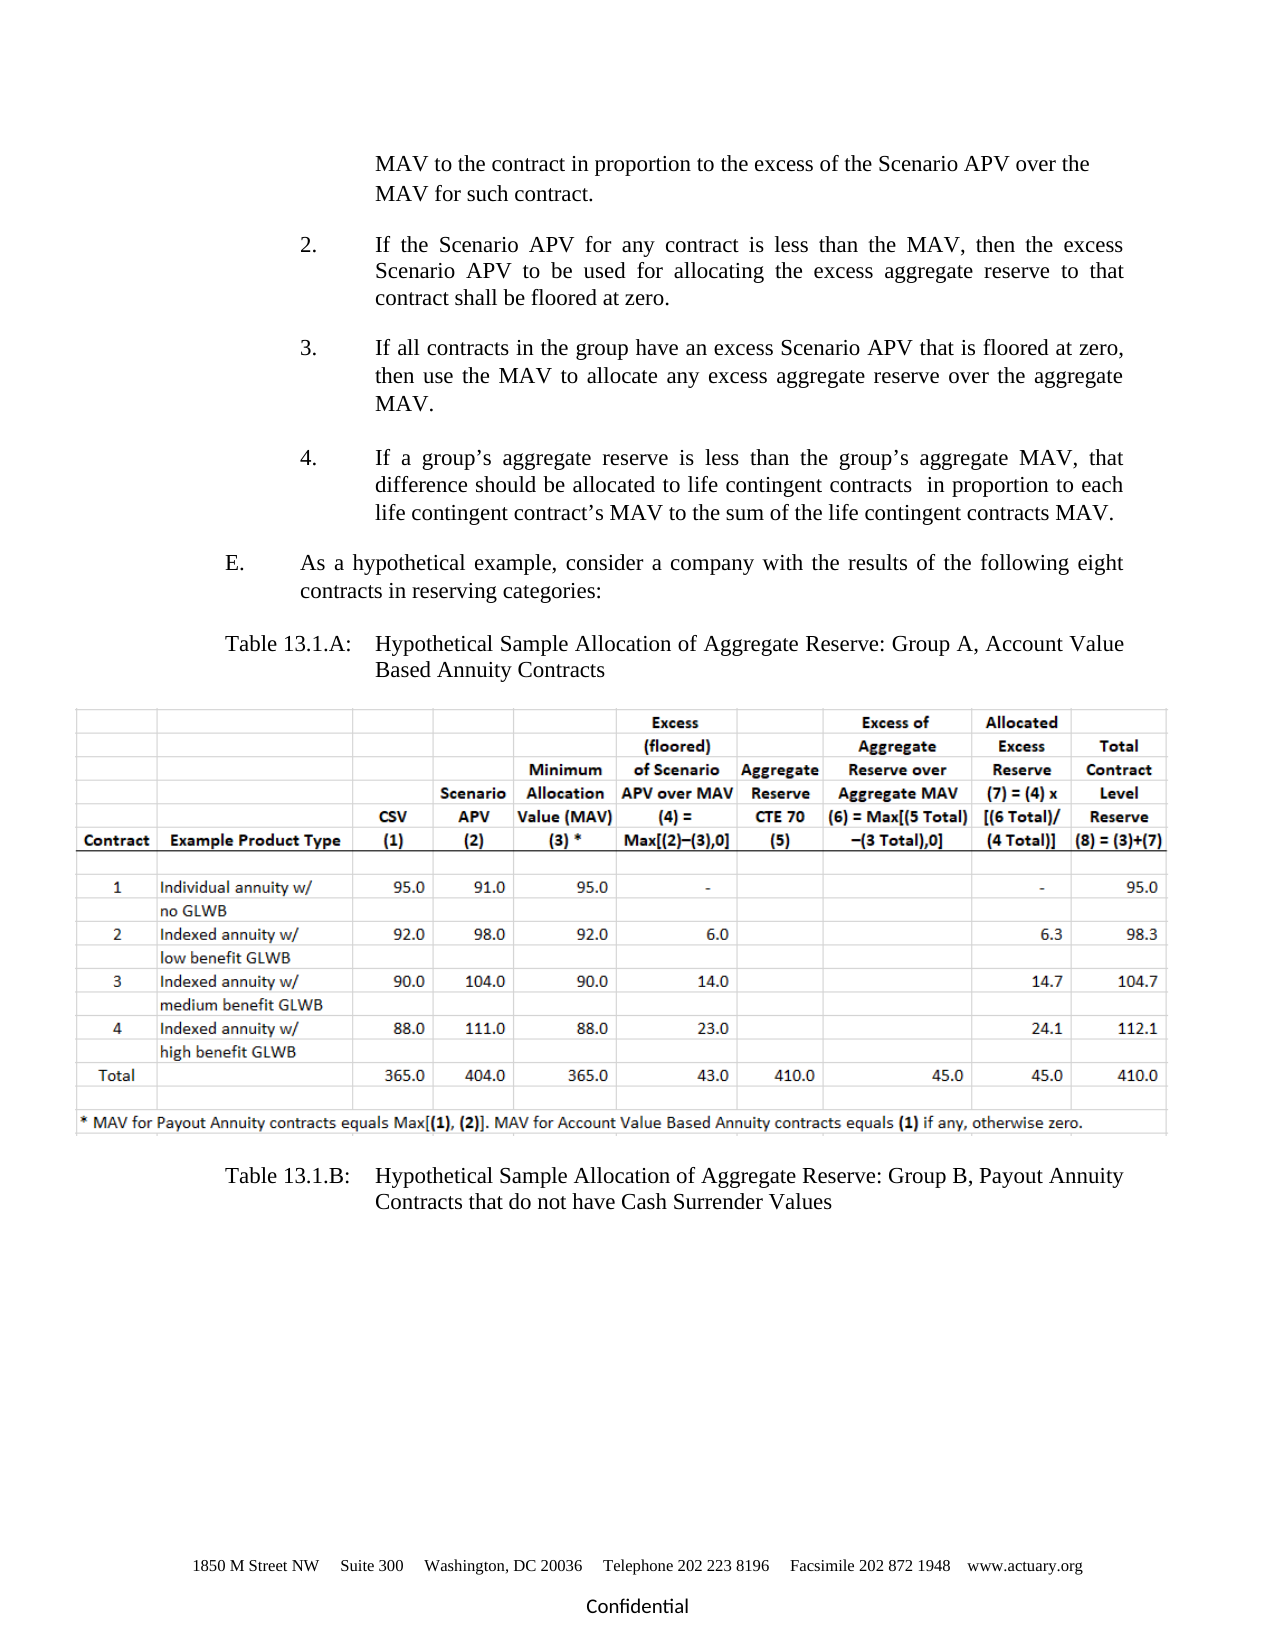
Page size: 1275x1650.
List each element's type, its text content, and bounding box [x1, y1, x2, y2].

list If the Scenario APV for any contract is less than the MAV, then the excess Scenario APV to be used for allocating the excess aggregate reserve to that contract shall be floored at zero. [300, 231, 1125, 310]
list If all contracts in the group have an excess Scenario APV that is floored at zero, then use the MAV to allocate any excess aggregate reserve over the aggregate MAV. [300, 333, 1125, 416]
picture [75, 708, 1169, 1136]
text Table 13.1.B: Hypothetical Sample Allocation of Aggregate Reserve: Group B, Payout Annuity Contracts that do not have Cash Surrender Values [225, 1162, 1125, 1214]
text Table 13.1.A: Hypothetical Sample Allocation of Aggregate Reserve: Group A, Account Value Based Annuity Contracts [225, 630, 1125, 682]
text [300, 150, 1125, 207]
text E. As a hypothetical example, consider a company with the results of the following eight contracts in reserving categories: [225, 548, 1125, 603]
list If a group’s aggregate reserve is less than the group’s aggregate MAV, that difference should be allocated to life contingent contracts in proportion to each life contingent contract’s MAV to the sum of the life contingent contracts MAV. [300, 442, 1125, 525]
